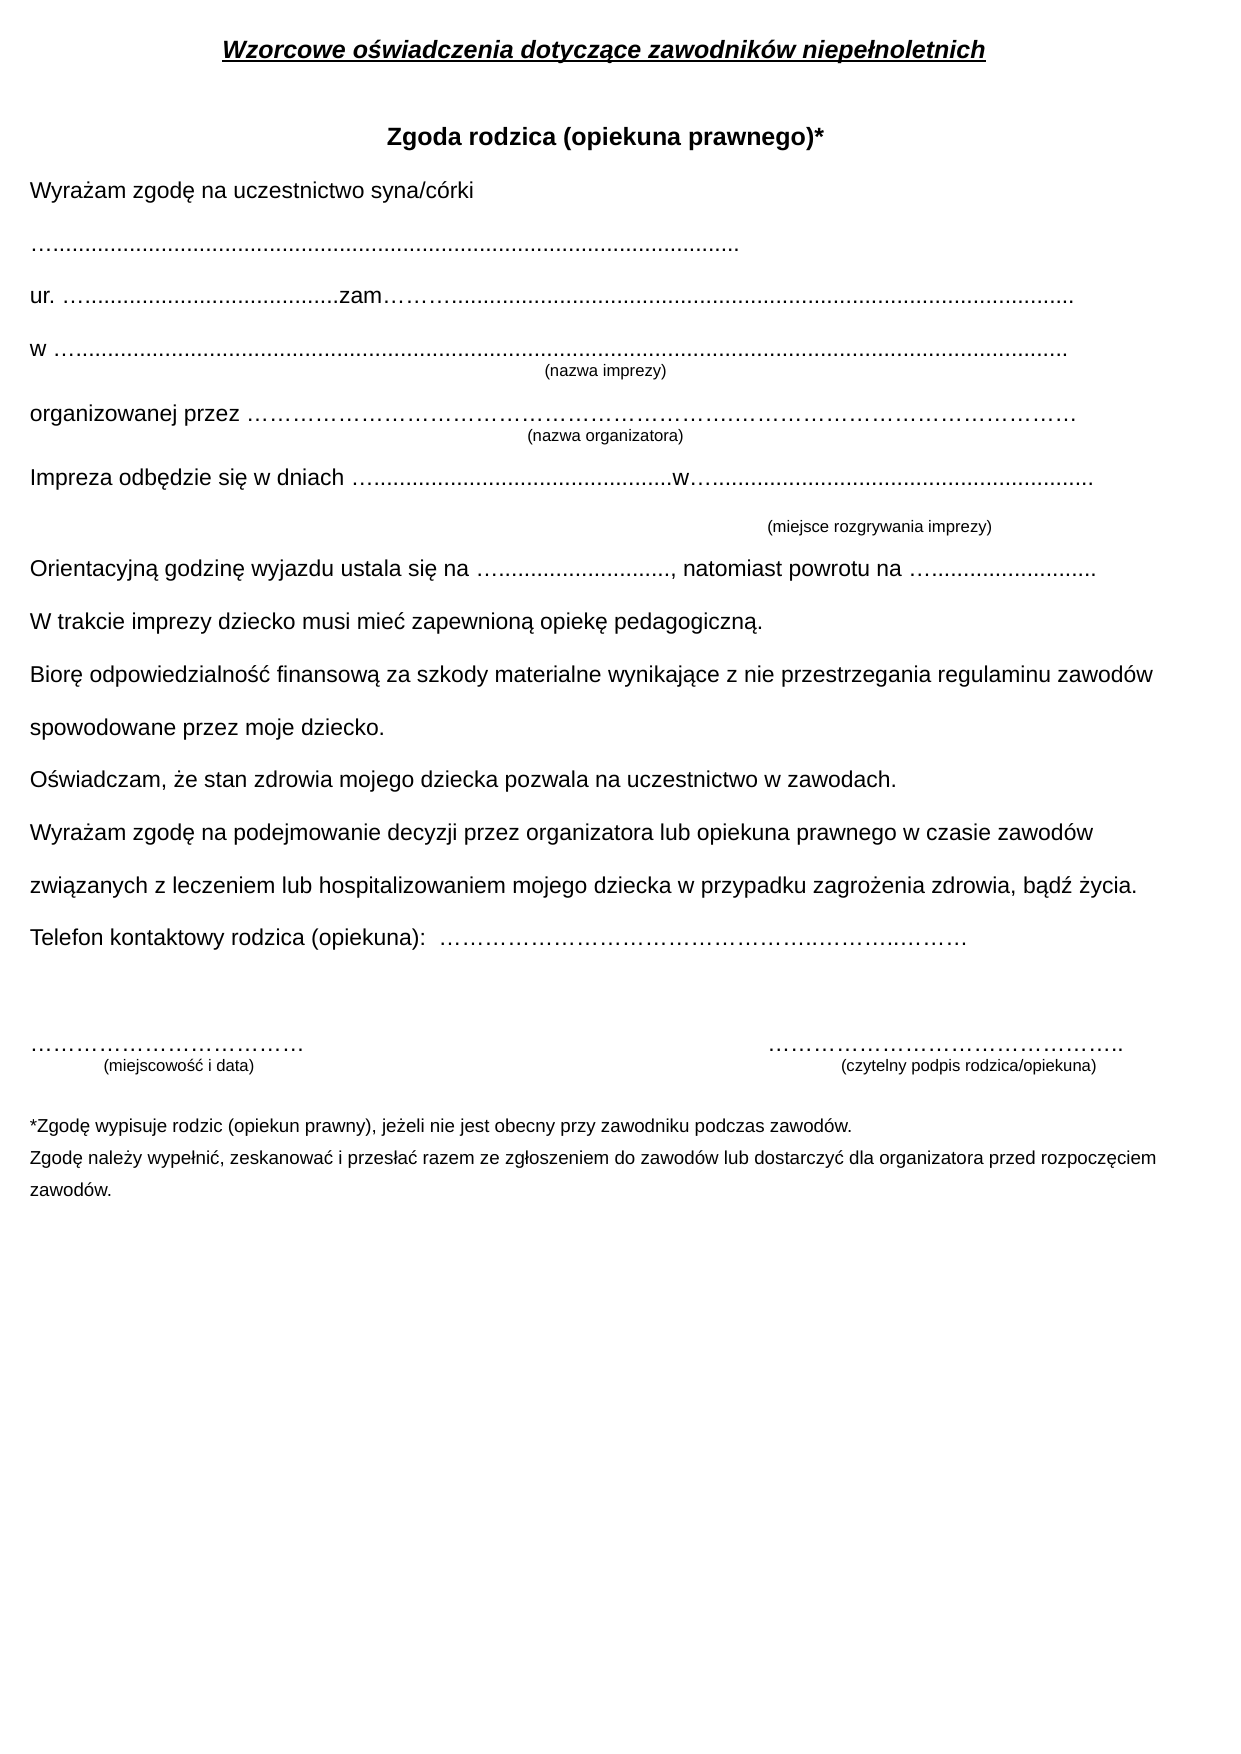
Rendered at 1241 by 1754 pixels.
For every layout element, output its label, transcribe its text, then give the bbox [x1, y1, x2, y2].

text W trakcie imprezy dziecko musi mieć zapewnioną opiekę pedagogiczną. [29, 608, 1181, 634]
text ur. …........................................zam……….................................................................................................. [29, 282, 1181, 308]
text Zgoda rodzica (opiekuna prawnego)* [29, 122, 1181, 150]
text (miejsce rozgrywania imprezy) [693, 517, 1181, 536]
text Telefon kontaktowy rodzica (opiekuna): …………………………………………..………..……… [29, 924, 1181, 951]
text Zgodę należy wypełnić, zeskanować i przesłać razem ze zgłoszeniem do zawodów lub dostarczyć dla organizatora przed rozpoczęciem zawodów. [29, 1147, 1181, 1201]
text Wyrażam zgodę na podejmowanie decyzji przez organizatora lub opiekuna prawnego w czasie zawodów związanych z leczeniem lub hospitalizowaniem mojego dziecka w przypadku zagrożenia zdrowia, bądź życia. [29, 819, 1181, 898]
text Oświadczam, że stan zdrowia mojego dziecka pozwala na uczestnictwo w zawodach. [29, 766, 1181, 792]
text w …............................................................................................................................................................ [29, 335, 1181, 361]
text Impreza odbędzie się w dniach …...............................................w…............................................................ [29, 464, 1181, 491]
text Biorę odpowiedzialność finansową za szkody materialne wynikające z nie przestrzegania regulaminu zawodów spowodowane przez moje dziecko. [29, 661, 1181, 740]
text organizowanej przez ……………………………………………………….……………………………………… [29, 399, 1181, 426]
text Orientacyjną godzinę wyjazdu ustala się na …..........................., natomiast powrotu na ….......................... [29, 555, 1181, 582]
text ……………………………… ……………………………………….. [29, 1030, 1181, 1056]
text (miejscowość i data) (czytelny podpis rodzica/opiekuna) [29, 1056, 1181, 1075]
text (nazwa organizatora) [29, 426, 1181, 445]
text Wzorcowe oświadczenia dotyczące zawodników niepełnoletnich [29, 35, 1181, 64]
text Wyrażam zgodę na uczestnictwo syna/córki …............................................................................................................ [29, 177, 1181, 256]
text *Zgodę wypisuje rodzic (opiekun prawny), jeżeli nie jest obecny przy zawodniku podczas zawodów. [29, 1115, 1181, 1136]
text (nazwa imprezy) [29, 361, 1181, 380]
